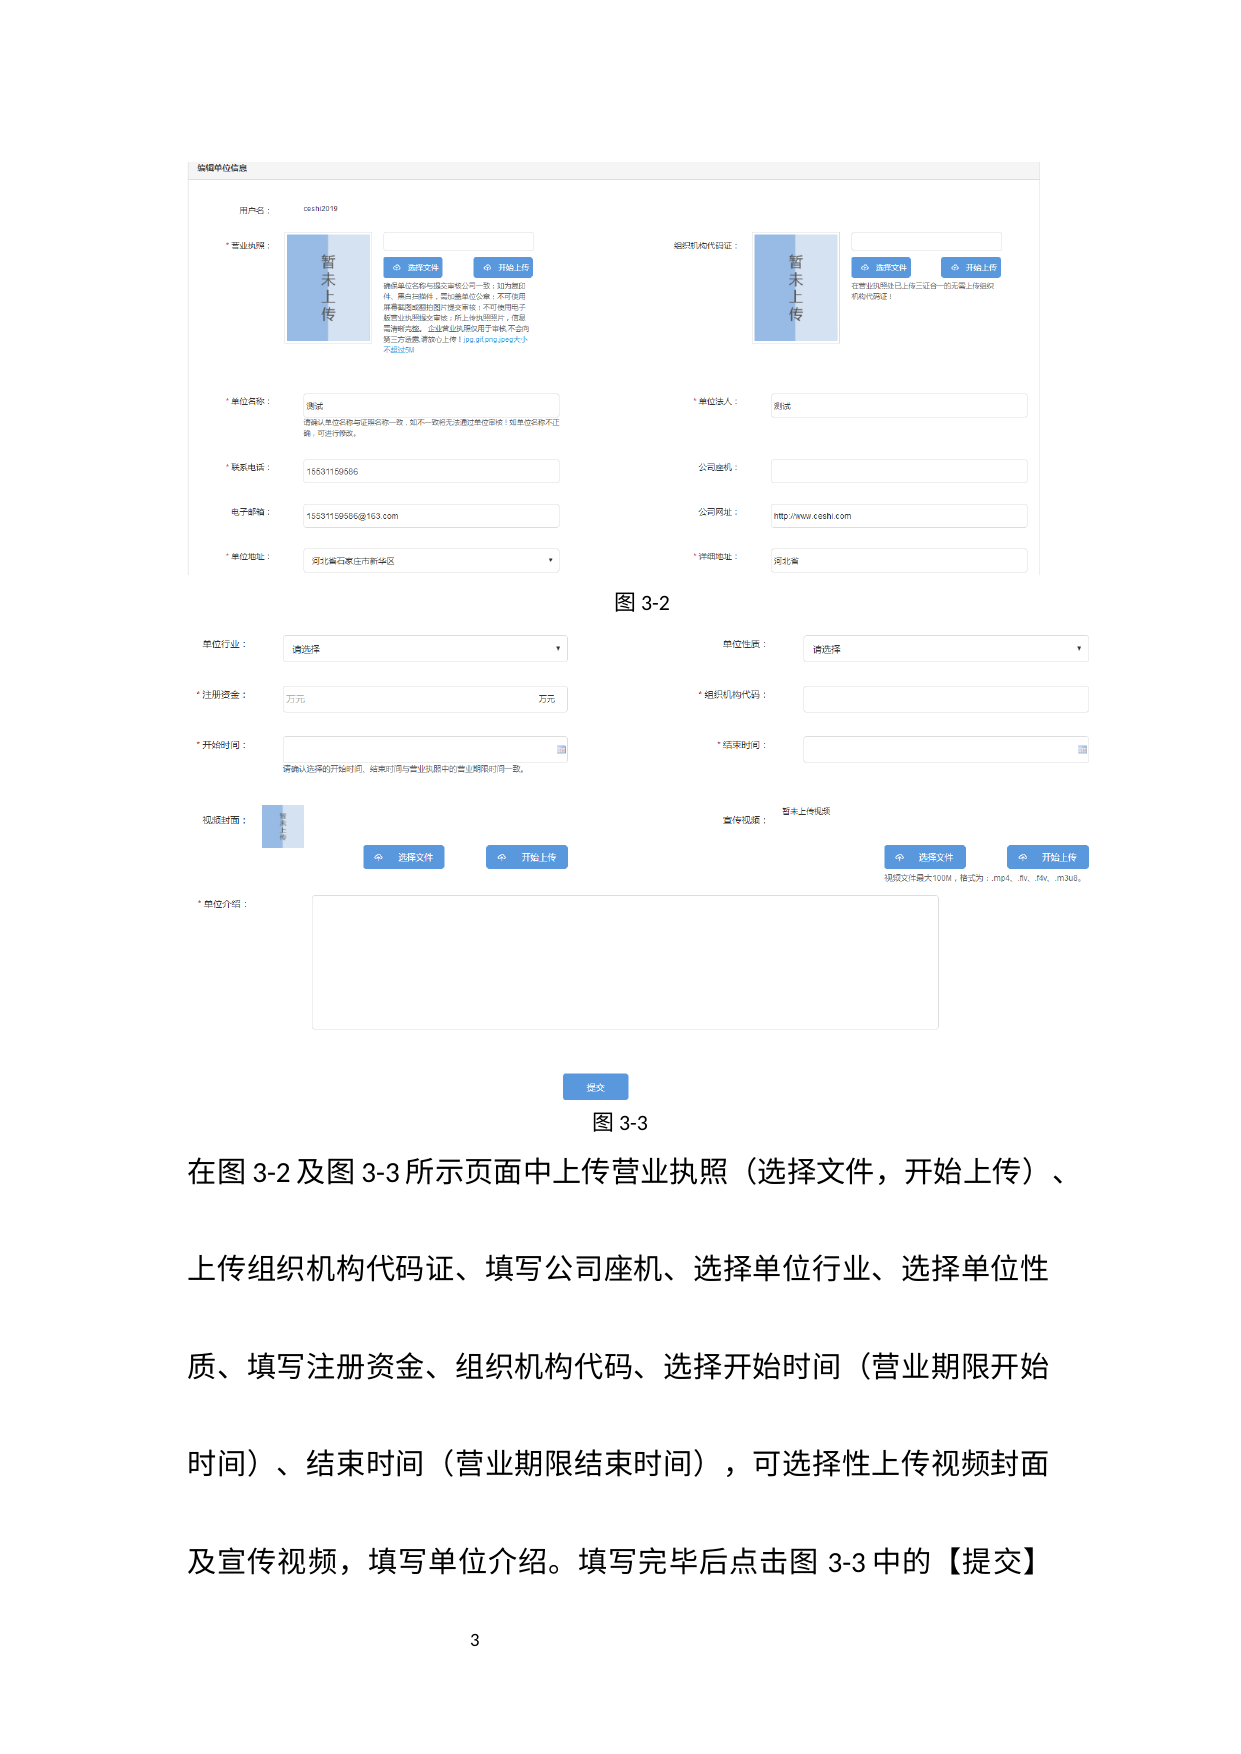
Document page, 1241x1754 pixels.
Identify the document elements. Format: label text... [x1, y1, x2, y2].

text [187, 1137, 1053, 1592]
text 图3-3 [187, 1104, 1053, 1137]
picture [187, 162, 1051, 575]
text 图3-2 [187, 584, 1053, 617]
picture [187, 617, 1098, 1102]
